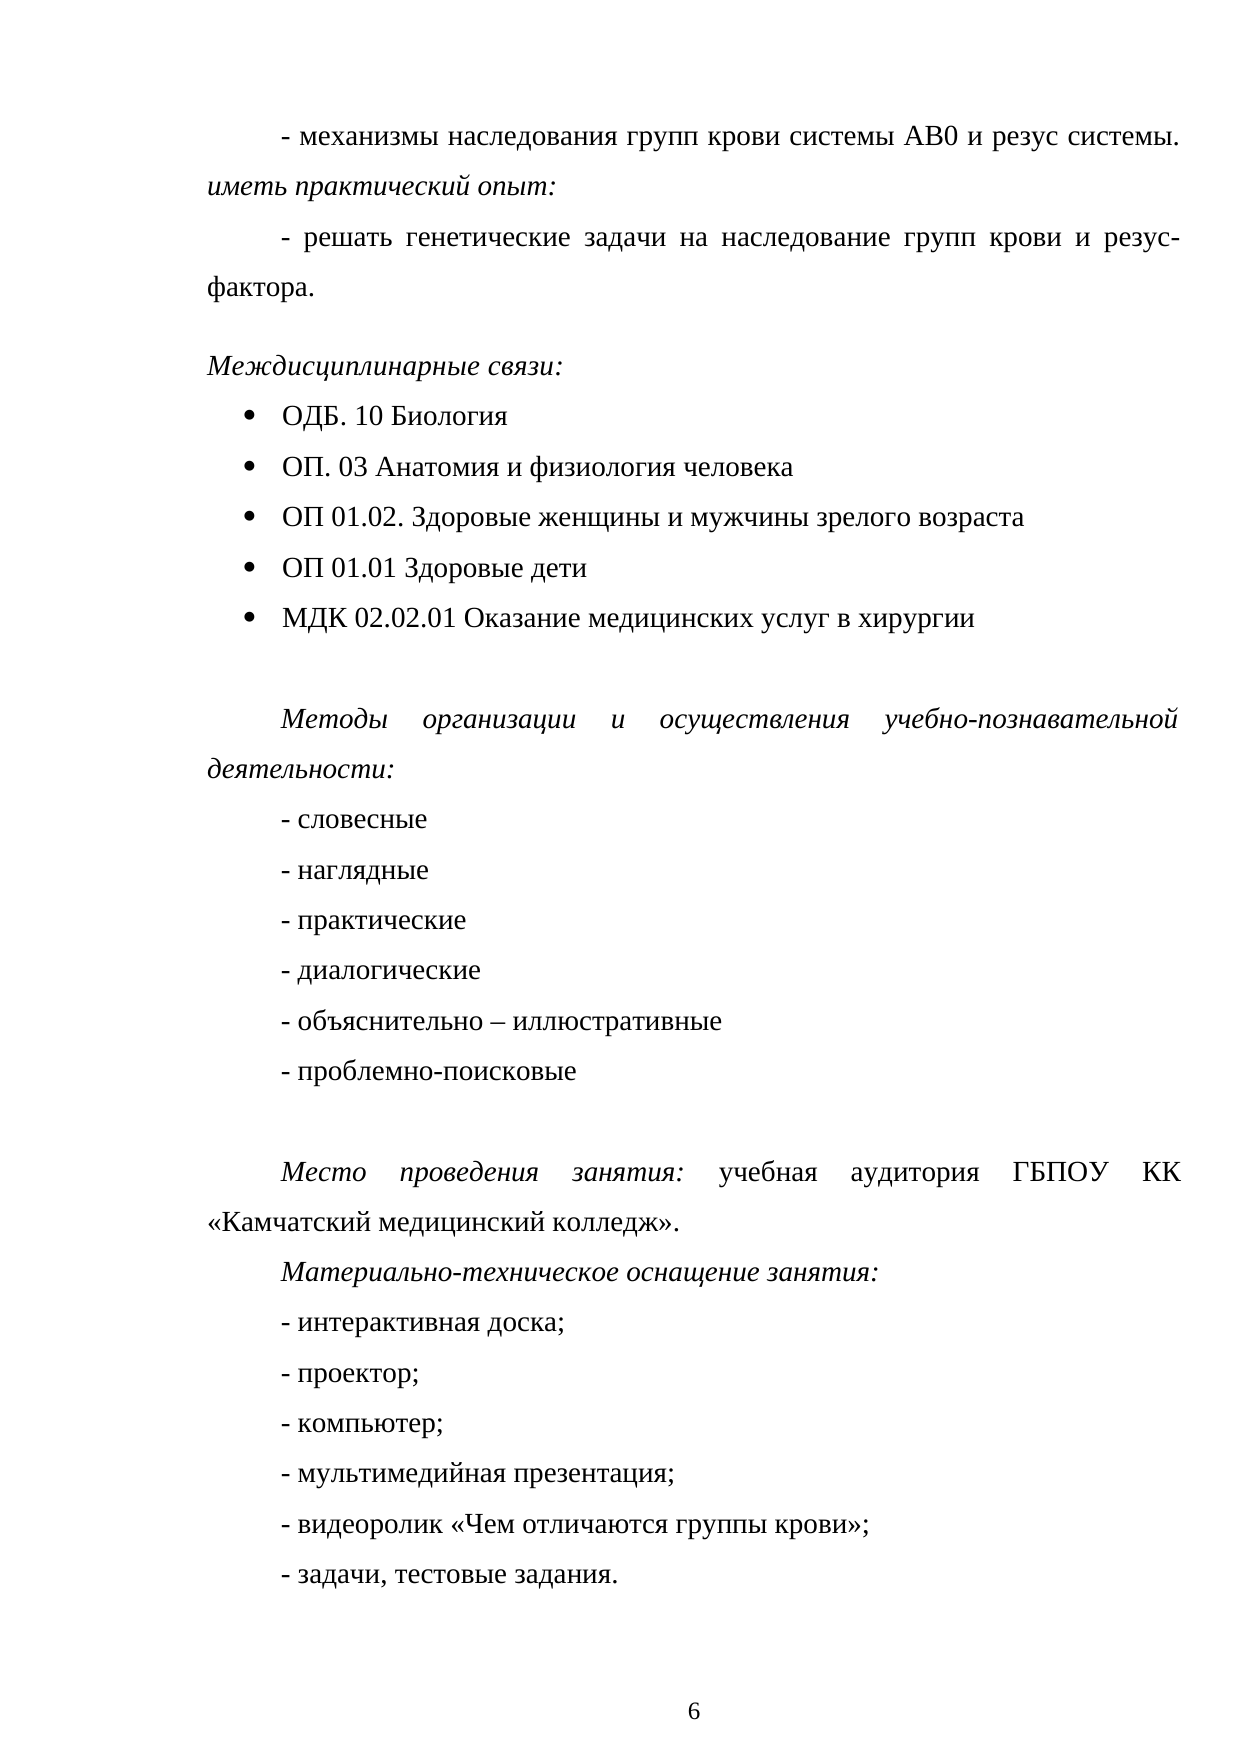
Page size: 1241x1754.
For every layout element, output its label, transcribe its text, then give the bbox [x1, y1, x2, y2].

text - словесные [207, 801, 1181, 835]
list ОП 01.02. Здоровые женщины и мужчины зрелого возраста [244, 499, 1181, 533]
text - видеоролик «Чем отличаются группы крови»; [207, 1506, 1181, 1539]
list МДК 02.02.01 Оказание медицинских услуг в хирургии [244, 600, 1181, 634]
text Место проведения занятия: учебная аудитория ГБПОУ КК «Камчатский медицинский колледж». [207, 1154, 1181, 1237]
text - проблемно-поисковые [207, 1053, 1181, 1087]
list ОП 01.01 Здоровые дети [244, 550, 1181, 583]
text - интерактивная доска; [207, 1304, 1181, 1338]
list ОП. 03 Анатомия и физиология человека [244, 449, 1181, 482]
list ОДБ. 10 Биология [244, 398, 1181, 432]
text Междисциплинарные связи: [207, 348, 1181, 382]
text - практические [207, 902, 1181, 936]
text - наглядные [207, 852, 1181, 885]
text Методы организации и осуществления учебно-познавательной деятельности: [207, 701, 1181, 785]
text - мультимедийная презентация; [207, 1456, 1181, 1489]
text - механизмы наследования групп крови системы АВ0 и резус системы. иметь практический опыт: [207, 118, 1181, 202]
text - объяснительно – иллюстративные [207, 1003, 1181, 1036]
text Материально-техническое оснащение занятия: [207, 1254, 1181, 1288]
text - диалогические [207, 952, 1181, 986]
text - проектор; [207, 1355, 1181, 1388]
text - компьютер; [207, 1405, 1181, 1439]
text - задачи, тестовые задания. [207, 1556, 1181, 1590]
text - решать генетические задачи на наследование групп крови и резус-фактора. [207, 219, 1181, 303]
